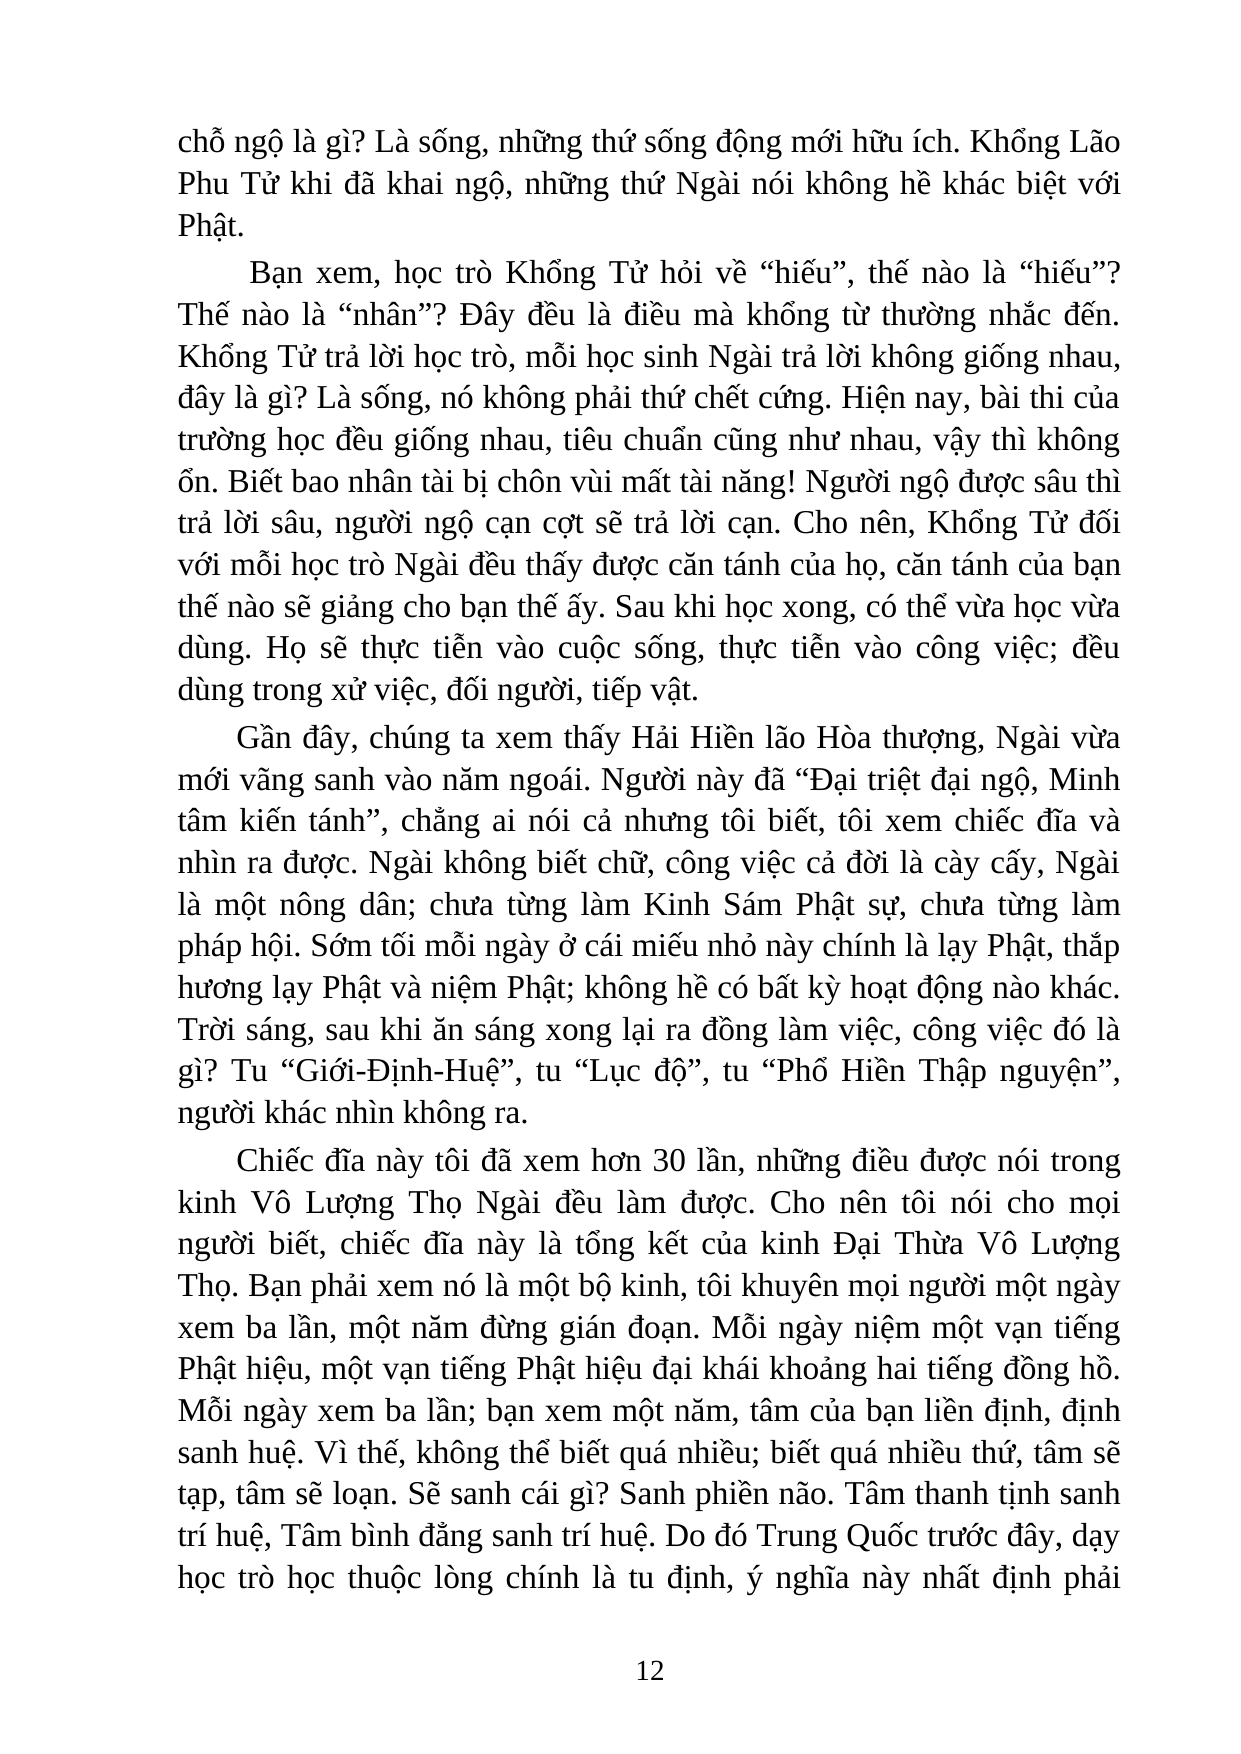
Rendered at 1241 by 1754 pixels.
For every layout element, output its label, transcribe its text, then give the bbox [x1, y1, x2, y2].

text Gần đây, chúng ta xem thấy Hải Hiền lão Hòa thượng, Ngài vừa mới vãng sanh vào năm ngoái. Người này đã “Đại triệt đại ngộ, Minh tâm kiến tánh”, chẳng ai nói cả nhưng tôi biết, tôi xem chiếc đĩa và nhìn ra được. Ngài không biết chữ, công việc cả đời là cày cấy, Ngài là một nông dân; chưa từng làm Kinh Sám Phật sự, chưa từng làm pháp hội. Sớm tối mỗi ngày ở cái miếu nhỏ này chính là lạy Phật, thắp hương lạy Phật và niệm Phật; không hề có bất kỳ hoạt động nào khác. Trời sáng, sau khi ăn sáng xong lại ra đồng làm việc, công việc đó là gì? Tu “Giới-Định-Huệ”, tu “Lục độ”, tu “Phổ Hiền Thập nguyện”, người khác nhìn không ra. [177, 714, 1122, 1131]
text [177, 118, 1122, 243]
text Bạn xem, học trò Khổng Tử hỏi về “hiếu”, thế nào là “hiếu”? Thế nào là “nhân”? Đây đều là điều mà khổng từ thường nhắc đến. Khổng Tử trả lời học trò, mỗi học sinh Ngài trả lời không giống nhau, đây là gì? Là sống, nó không phải thứ chết cứng. Hiện nay, bài thi của trường học đều giống nhau, tiêu chuẩn cũng như nhau, vậy thì không ổn. Biết bao nhân tài bị chôn vùi mất tài năng! Người ngộ được sâu thì trả lời sâu, người ngộ cạn cợt sẽ trả lời cạn. Cho nên, Khổng Tử đối với mỗi học trò Ngài đều thấy được căn tánh của họ, căn tánh của bạn thế nào sẽ giảng cho bạn thế ấy. Sau khi học xong, có thể vừa học vừa dùng. Họ sẽ thực tiễn vào cuộc sống, thực tiễn vào công việc; đều dùng trong xử việc, đối người, tiếp vật. [177, 249, 1122, 708]
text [177, 1137, 1122, 1595]
